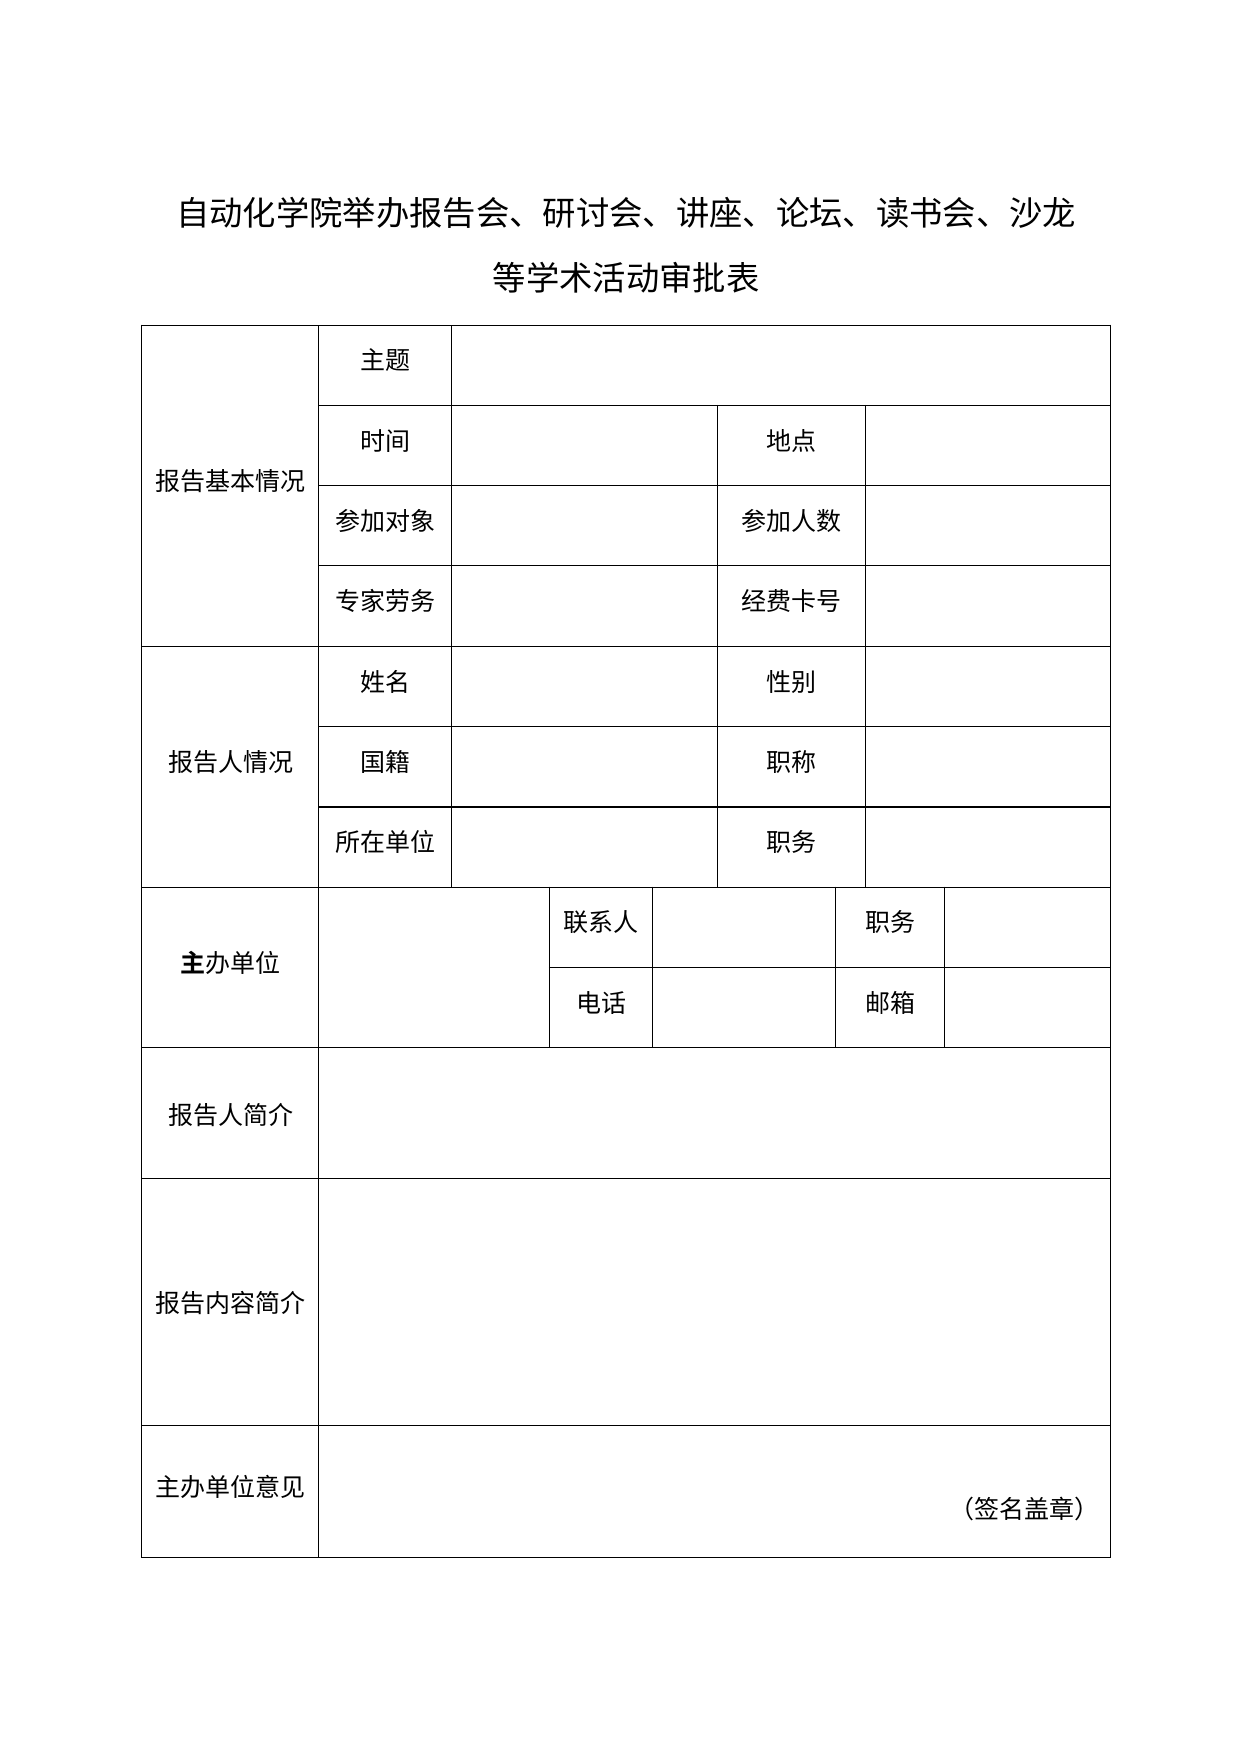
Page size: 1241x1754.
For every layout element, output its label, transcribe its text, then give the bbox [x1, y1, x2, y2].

table_cell 职务 [718, 808, 865, 887]
table_cell 时间 [319, 406, 451, 485]
table_cell 主办单位意见 [142, 1426, 318, 1557]
table_cell [319, 1179, 1110, 1425]
table_cell [653, 968, 835, 1047]
table_cell 邮箱 [836, 968, 944, 1047]
table_cell 地点 [718, 406, 865, 485]
table_cell [866, 808, 1110, 887]
text 自动化学院举办报告会、研讨会、讲座、论坛、读书会、沙龙 [165, 178, 1087, 243]
table_cell 专家劳务 [319, 566, 451, 646]
table_cell 报告人情况 [142, 647, 318, 887]
table_cell （签名盖章） 年 月 日 [319, 1426, 1110, 1557]
table_cell [319, 1048, 1110, 1178]
table_header 主题 [319, 326, 451, 405]
table_header [452, 326, 1110, 405]
table_cell [945, 888, 1110, 967]
table_cell 参加人数 [718, 486, 865, 565]
table_cell [866, 647, 1110, 726]
table_cell [866, 566, 1110, 646]
table_cell [452, 486, 717, 565]
table_cell [653, 888, 835, 967]
table_cell 经费卡号 [718, 566, 865, 646]
table_cell 所在单位 [319, 808, 451, 887]
table_cell 姓名 [319, 647, 451, 726]
table_header 报告基本情况 [142, 326, 318, 646]
table_cell 报告人简介 [142, 1048, 318, 1178]
table_cell 职称 [718, 727, 865, 806]
table_cell 国籍 [319, 727, 451, 806]
table_cell 主办单位 [142, 888, 318, 1047]
text 等学术活动审批表 [165, 243, 1087, 308]
table_cell 联系人 [550, 888, 652, 967]
table_cell [452, 727, 717, 806]
table_cell 报告内容简介 [142, 1179, 318, 1425]
table_cell [452, 808, 717, 887]
table_cell [319, 888, 549, 1047]
table_cell [452, 566, 717, 646]
table_cell [452, 647, 717, 726]
table_cell 参加对象 [319, 486, 451, 565]
table_cell [866, 727, 1110, 806]
table_cell 电话 [550, 968, 652, 1047]
table_cell [452, 406, 717, 485]
table_cell 性别 [718, 647, 865, 726]
table_cell 职务 [836, 888, 944, 967]
table_cell [866, 486, 1110, 565]
table_cell [945, 968, 1110, 1047]
table_cell [866, 406, 1110, 485]
